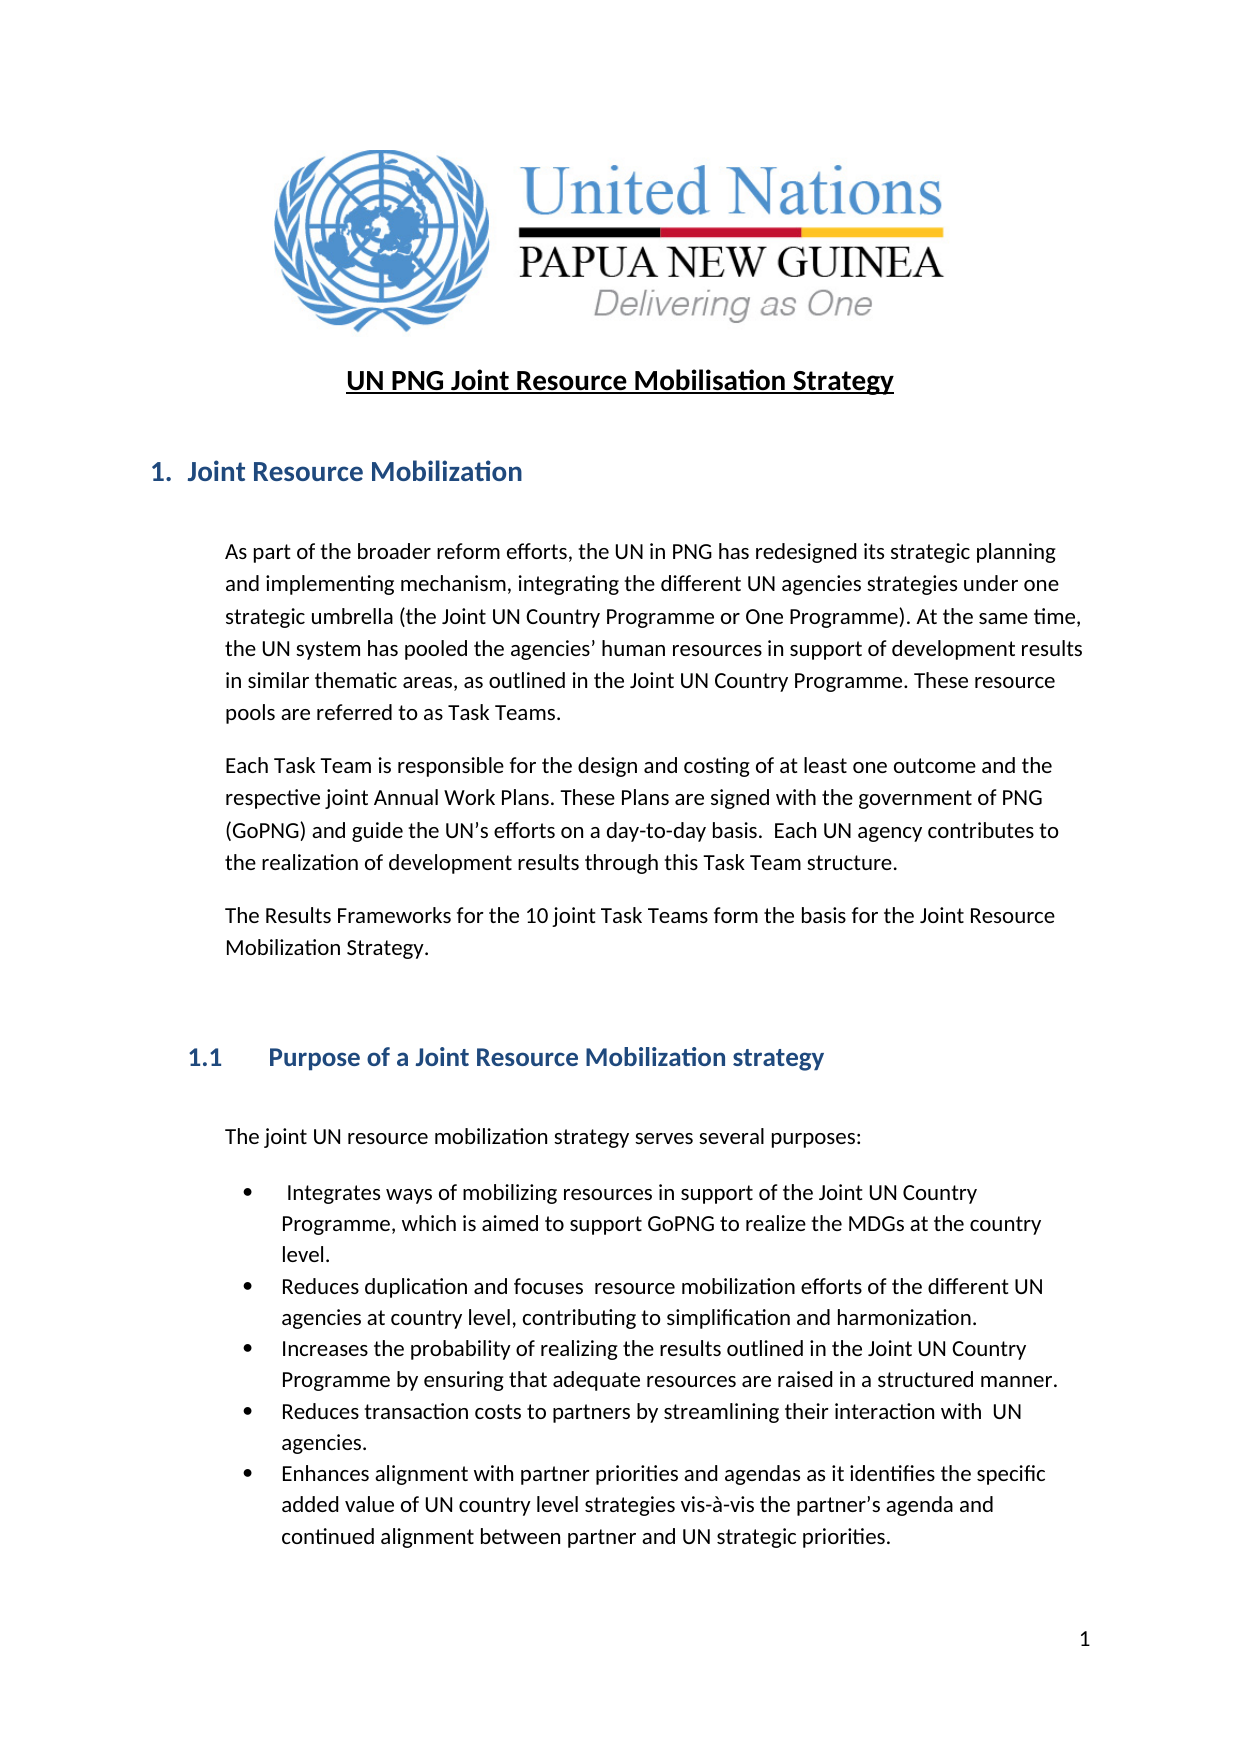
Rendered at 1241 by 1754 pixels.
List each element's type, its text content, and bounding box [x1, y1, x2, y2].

text The joint UN resource mobilization strategy serves several purposes: [150, 1122, 1090, 1150]
subtitle Joint Resource Mobilization [150, 453, 1090, 488]
text As part of the broader reform efforts, the UN in PNG has redesigned its strategic planning and implementing mechanism, integrating the different UN agencies strategies under one strategic umbrella (the Joint UN Country Programme or One Programme). At the same time, the UN system has pooled the agencies’ human resources in support of development results in similar thematic areas, as outlined in the Joint UN Country Programme. These resource pools are referred to as Task Teams. [225, 537, 1090, 726]
text Each Task Team is responsible for the design and costing of at least one outcome and the respective joint Annual Work Plans. These Plans are signed with the government of PNG (GoPNG) and guide the UN’s efforts on a day-to-day basis. Each UN agency contributes to the realization of development results through this Task Team structure. [225, 751, 1090, 876]
list Reduces duplication and focuses resource mobilization efforts of the different UN agencies at country level, contributing to simplification and harmonization. [244, 1269, 1090, 1331]
text UN PNG Joint Resource Mobilisation Strategy [150, 362, 1090, 398]
subtitle 1.1 Purpose of a Joint Resource Mobilization strategy [187, 1040, 1090, 1073]
list Integrates ways of mobilizing resources in support of the Joint UN Country Programme, which is aimed to support GoPNG to realize the MDGs at the country level. [244, 1175, 1090, 1269]
list Enhances alignment with partner priorities and agendas as it identifies the specific added value of UN country level strategies vis-à-vis the partner’s agenda and continued alignment between partner and UN strategic priorities. [244, 1456, 1090, 1550]
list Increases the probability of realizing the results outlined in the Joint UN Country Programme by ensuring that adequate resources are raised in a structured manner. [244, 1331, 1090, 1394]
text The Results Frameworks for the 10 joint Task Teams form the basis for the Joint Resource Mobilization Strategy. [225, 901, 1090, 961]
picture [274, 150, 967, 337]
list Reduces transaction costs to partners by streamlining their interaction with UN agencies. [244, 1394, 1090, 1456]
